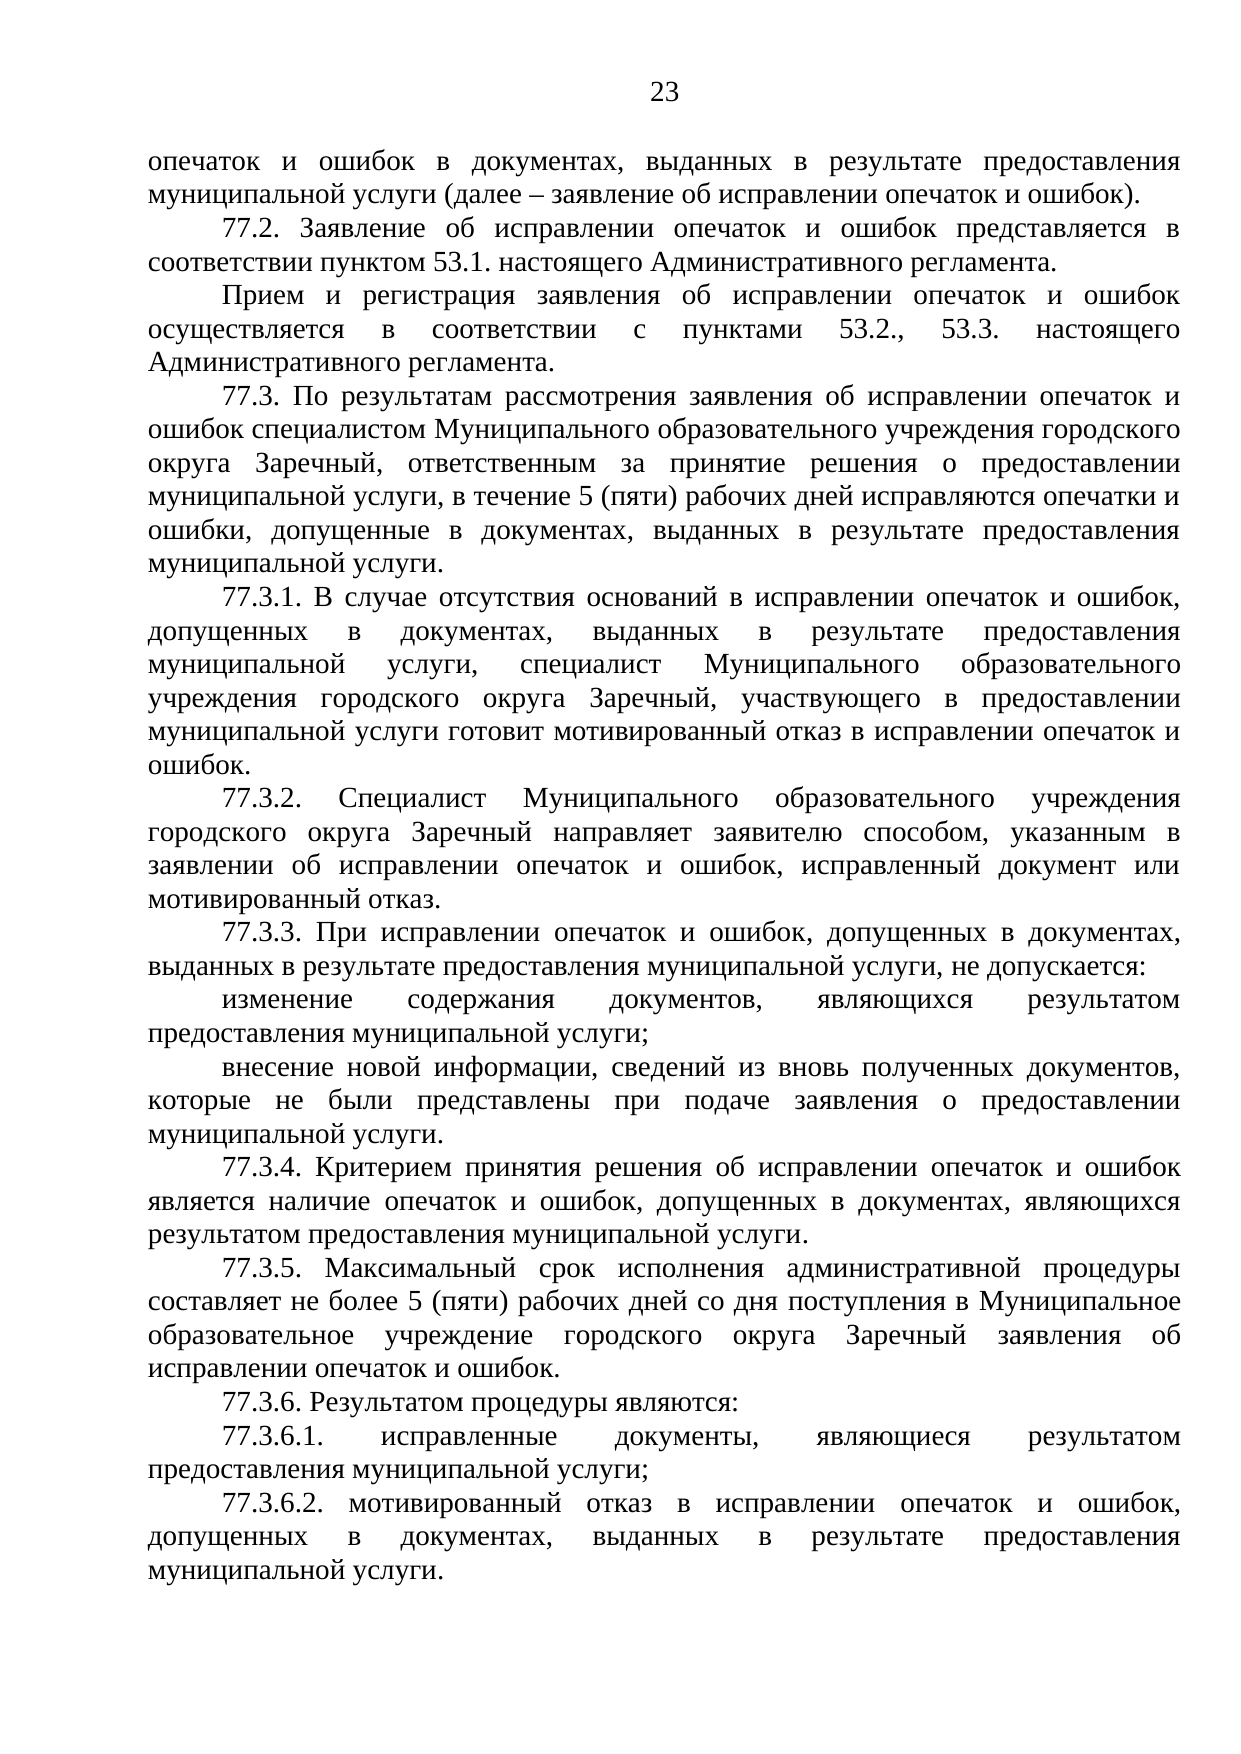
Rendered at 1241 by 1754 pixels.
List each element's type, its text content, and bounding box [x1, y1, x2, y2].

text 77.3.5. Максимальный срок исполнения административной процедуры составляет не более 5 (пяти) рабочих дней со дня поступления в Муниципальное образовательное учреждение городского округа Заречный заявления об исправлении опечаток и ошибок. [148, 1250, 1181, 1317]
text 77.3.6. Результатом процедуры являются: [148, 1384, 1181, 1418]
text 77.3.4. Критерием принятия решения об исправлении опечаток и ошибок является наличие опечаток и ошибок, допущенных в документах, являющихся результатом предоставления муниципальной услуги. [148, 1149, 1181, 1250]
text Прием и регистрация заявления об исправлении опечаток и ошибок осуществляется в соответствии с пунктами 53.2., 53.3. настоящего Административного регламента. [148, 277, 1181, 378]
text 77.3.5. Максимальный срок исполнения административной процедуры составляет не более 5 (пяти) рабочих дней со дня поступления в Муниципальное образовательное учреждение городского округа Заречный заявления об исправлении опечаток и ошибок. [148, 1317, 1181, 1384]
text изменение содержания документов, являющихся результатом предоставления муниципальной услуги; [148, 982, 1181, 1049]
text 77.3. По результатам рассмотрения заявления об исправлении опечаток и ошибок специалистом Муниципального образовательного учреждения городского округа Заречный, ответственным за принятие решения о предоставлении муниципальной услуги, в течение 5 (пяти) рабочих дней исправляются опечатки и ошибки, допущенные в документах, выданных в результате предоставления муниципальной услуги. [148, 378, 1181, 579]
text 77.3.3. При исправлении опечаток и ошибок, допущенных в документах, выданных в результате предоставления муниципальной услуги, не допускается: [148, 914, 1181, 982]
text 77.2. Заявление об исправлении опечаток и ошибок представляется в соответствии пунктом 53.1. настоящего Административного регламента. [148, 210, 1181, 277]
text 77.3.1. В случае отсутствия оснований в исправлении опечаток и ошибок, допущенных в документах, выданных в результате предоставления муниципальной услуги, специалист Муниципального образовательного учреждения городского округа Заречный, участвующего в предоставлении муниципальной услуги готовит мотивированный отказ в исправлении опечаток и ошибок. [148, 579, 1181, 680]
text 77.3.6.1. исправленные документы, являющиеся результатом предоставления муниципальной услуги; [148, 1418, 1181, 1485]
text 77.3.1. В случае отсутствия оснований в исправлении опечаток и ошибок, допущенных в документах, выданных в результате предоставления муниципальной услуги, специалист Муниципального образовательного учреждения городского округа Заречный, участвующего в предоставлении муниципальной услуги готовит мотивированный отказ в исправлении опечаток и ошибок. [148, 680, 1181, 780]
text 77.3.2. Специалист Муниципального образовательного учреждения городского округа Заречный направляет заявителю способом, указанным в заявлении об исправлении опечаток и ошибок, исправленный документ или мотивированный отказ. [148, 814, 1181, 914]
text внесение новой информации, сведений из вновь полученных документов, которые не были представлены при подаче заявления о предоставлении муниципальной услуги. [148, 1049, 1181, 1149]
text 77.3.6.2. мотивированный отказ в исправлении опечаток и ошибок, допущенных в документах, выданных в результате предоставления муниципальной услуги. [148, 1485, 1181, 1585]
